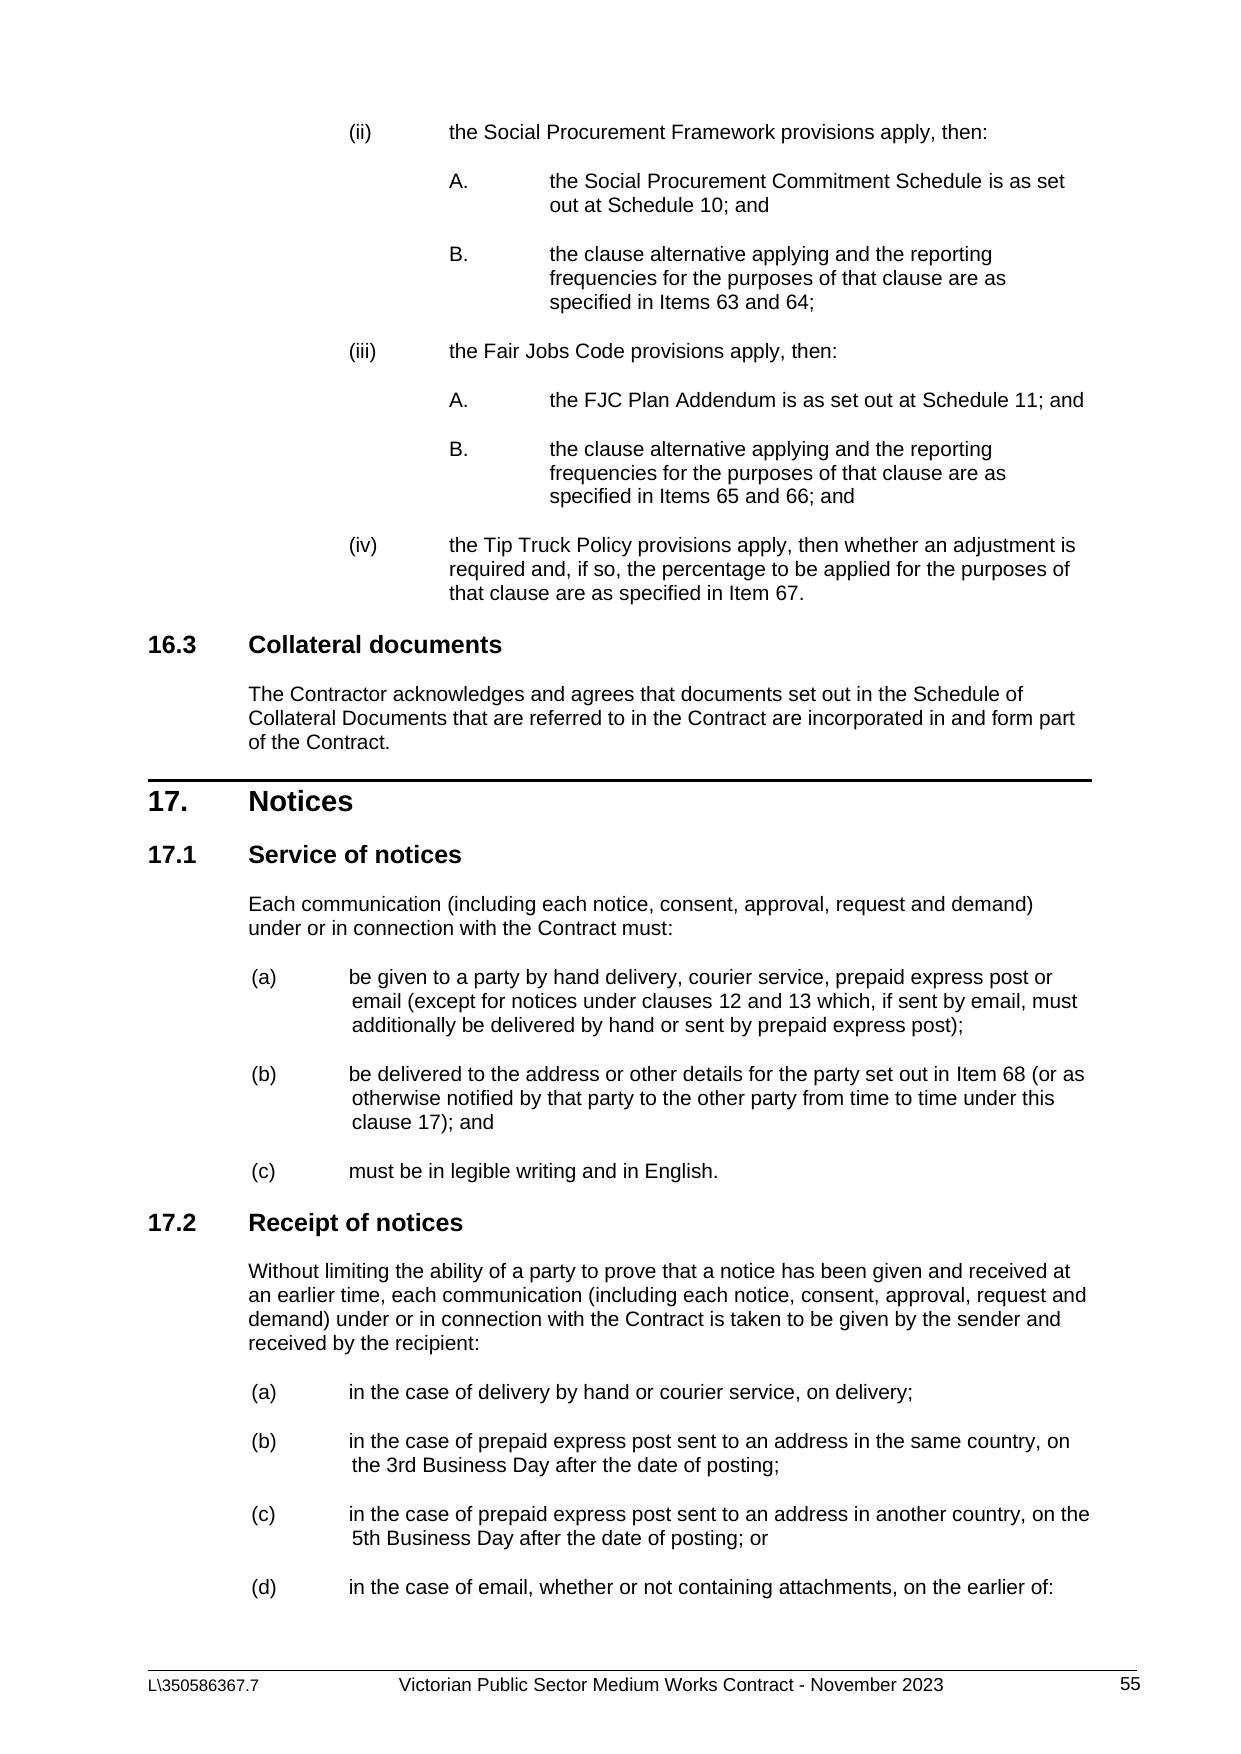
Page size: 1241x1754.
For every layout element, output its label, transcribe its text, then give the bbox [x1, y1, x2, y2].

subtitle the clause alternative applying and the reporting frequencies for the purposes of that clause are as specified in Items 43 and 44; [449, 242, 1092, 313]
subtitle in the case of email, whether or not containing attachments, on the earlier of: [251, 1575, 1092, 1599]
subtitle the Social Procurement Commitment Schedule is as set out at Schedule 10; and [449, 169, 1092, 217]
subtitle in the case of prepaid express post sent to an address in another country, on the 5th Business Day after the date of posting; or [251, 1502, 1092, 1550]
subtitle the FJC Plan Addendum is as set out at Schedule 11; and [449, 387, 1092, 411]
subtitle Receipt of notices [148, 1208, 1092, 1236]
subtitle Service of notices [148, 840, 1092, 869]
subtitle be given to a party by hand delivery, courier service, prepaid express post or email (except for notices under clauses 12 and 13 which, if sent by email, must additionally be delivered by hand or sent by prepaid express post); [251, 965, 1092, 1037]
subtitle Collateral documents [148, 630, 1092, 659]
subtitle the Social Procurement Framework provisions apply, then: [348, 120, 1092, 144]
list Without limiting the ability of a party to prove that a notice has been given and received at an earlier time, each communication (including each notice, consent, approval, request and demand) under or in connection with the Contract is taken to be given by the sender and received by the recipient: [248, 1259, 1092, 1355]
subtitle in the case of delivery by hand or courier service, on delivery; [251, 1380, 1092, 1404]
subtitle be delivered to the address or other details for the party set out in Item 48 (or as otherwise notified by that party to the other party from time to time under this clause 17); and [251, 1062, 1092, 1134]
subtitle must be in legible writing and in English. [251, 1159, 1092, 1183]
subtitle in the case of prepaid express post sent to an address in the same country, on the 3rd Business Day after the date of posting; [251, 1429, 1092, 1477]
subtitle the Tip Truck Policy provisions apply, then whether an adjustment is required and, if so, the percentage to be applied for the purposes of that clause are as specified in Item 47. [348, 533, 1092, 605]
subtitle Notices [148, 782, 1092, 817]
subtitle the clause alternative applying and the reporting frequencies for the purposes of that clause are as specified in Items 45 and 46; and [449, 436, 1092, 508]
list Each communication (including each notice, consent, approval, request and demand) under or in connection with the Contract must: [248, 892, 1092, 940]
list The Contractor acknowledges and agrees that documents set out in the Schedule of Collateral Documents that are referred to in the Contract are incorporated in and form part of the Contract. [248, 682, 1092, 754]
subtitle the Fair Jobs Code provisions apply, then: [348, 338, 1092, 362]
